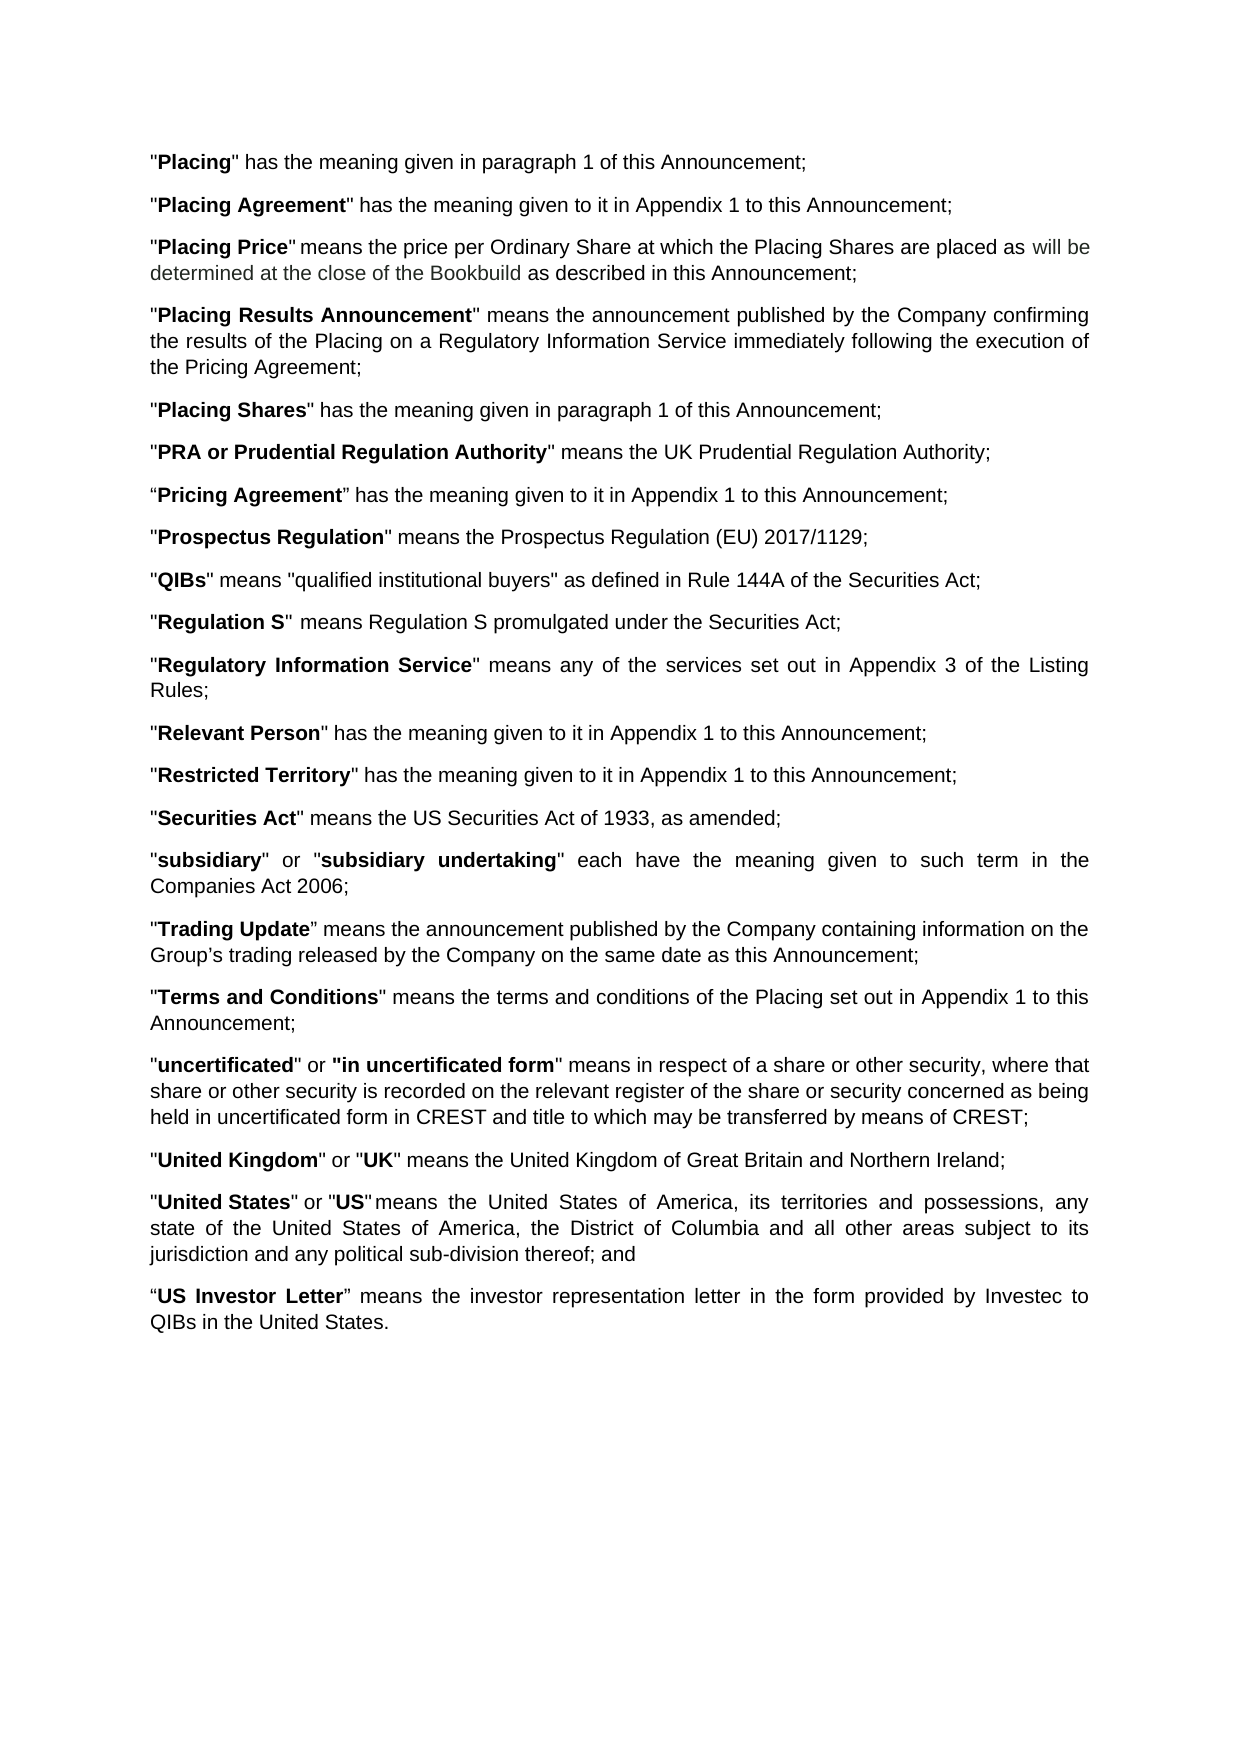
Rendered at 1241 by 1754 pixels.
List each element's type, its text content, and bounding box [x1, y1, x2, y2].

text "Placing Price" means the price per Ordinary Share at which the Placing Shares are placed as will be determined at the close of the Bookbuild as described in this Announcement; [150, 235, 1090, 285]
text “Pricing Agreement” has the meaning given to it in Appendix 1 to this Announcement; [150, 482, 1090, 506]
text "Placing Shares" has the meaning given in paragraph 1 of this Announcement; [150, 397, 1090, 421]
text "QIBs" means "qualified institutional buyers" as defined in Rule 144A of the Securities Act; [150, 567, 1090, 591]
text "Placing Agreement" has the meaning given to it in Appendix 1 to this Announcement; [150, 192, 1090, 216]
text "Prospectus Regulation" means the Prospectus Regulation (EU) 2017/1129; [150, 525, 1090, 549]
text “US Investor Letter” means the investor representation letter in the form provided by Investec to QIBs in the United States. [150, 1284, 1090, 1334]
text "Regulatory Information Service" means any of the services set out in Appendix 3 of the Listing Rules; [150, 652, 1090, 702]
text "Placing" has the meaning given in paragraph 1 of this Announcement; [150, 150, 1090, 174]
text "Securities Act" means the US Securities Act of 1933, as amended; [150, 806, 1090, 830]
text "United Kingdom" or "UK" means the United Kingdom of Great Britain and Northern Ireland; [150, 1147, 1090, 1171]
text "Terms and Conditions" means the terms and conditions of the Placing set out in Appendix 1 to this Announcement; [150, 985, 1090, 1035]
text "United States" or "US" means the United States of America, its territories and possessions, any state of the United States of America, the District of Columbia and all other areas subject to its jurisdiction and any political sub-division thereof; and [150, 1190, 1090, 1266]
text "Placing Results Announcement" means the announcement published by the Company confirming the results of the Placing on a Regulatory Information Service immediately following the execution of the Pricing Agreement; [150, 303, 1090, 379]
text "subsidiary" or "subsidiary undertaking" each have the meaning given to such term in the Companies Act 2006; [150, 848, 1090, 898]
text "PRA or Prudential Regulation Authority" means the UK Prudential Regulation Authority; [150, 440, 1090, 464]
text "Regulation S" means Regulation S promulgated under the Securities Act; [150, 610, 1090, 634]
text "Restricted Territory" has the meaning given to it in Appendix 1 to this Announcement; [150, 763, 1090, 787]
text "uncertificated" or "in uncertificated form" means in respect of a share or other security, where that share or other security is recorded on the relevant register of the share or security concerned as being held in uncertificated form in CREST and title to which may be transferred by means of CREST; [150, 1053, 1090, 1129]
text "Relevant Person" has the meaning given to it in Appendix 1 to this Announcement; [150, 721, 1090, 745]
text "Trading Update” means the announcement published by the Company containing information on the Group’s trading released by the Company on the same date as this Announcement; [150, 917, 1090, 966]
